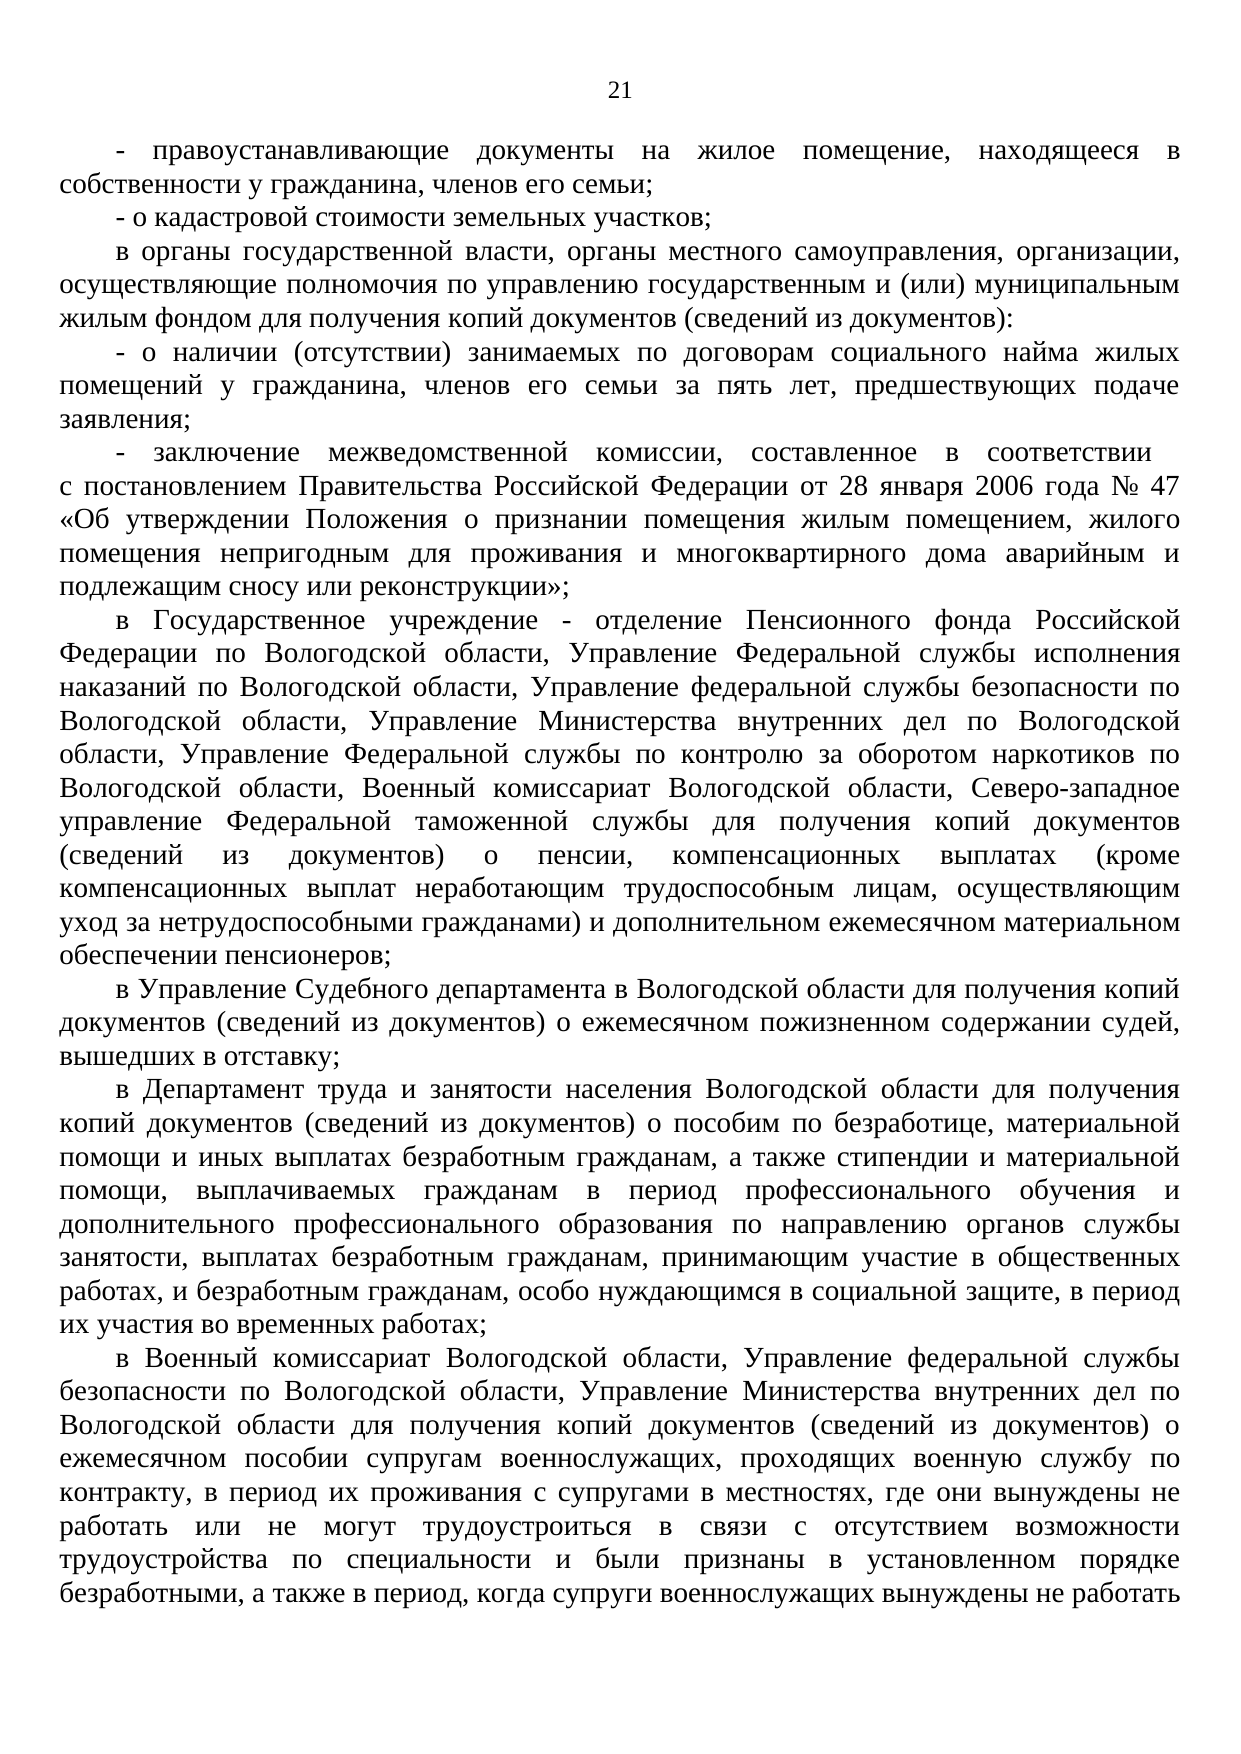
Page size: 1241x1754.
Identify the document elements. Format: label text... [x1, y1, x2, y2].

text - заключение межведомственной комиссии, составленное в соответствии с постановлением Правительства Российской Федерации от 28 января 2006 года № 47 «Об утверждении Положения о признании помещения жилым помещением, жилого помещения непригодным для проживания и многоквартирного дома аварийным и подлежащим сносу или реконструкции»; [59, 434, 1181, 602]
text в Департамент труда и занятости населения Вологодской области для получения копий документов (сведений из документов) о пособим по безработице, материальной помощи и иных выплатах безработным гражданам, а также стипендии и материальной помощи, выплачиваемых гражданам в период профессионального обучения и дополнительного профессионального образования по направлению органов службы занятости, выплатах безработным гражданам, принимающим участие в общественных работах, и безработным гражданам, особо нуждающимся в социальной защите, в период их участия во временных работах; [59, 1072, 1181, 1340]
text - правоустанавливающие документы на жилое помещение, находящееся в собственности у гражданина, членов его семьи; [59, 132, 1181, 199]
text в Государственное учреждение - отделение Пенсионного фонда Российской Федерации по Вологодской области, Управление Федеральной службы исполнения наказаний по Вологодской области, Управление федеральной службы безопасности по Вологодской области, Управление Министерства внутренних дел по Вологодской области, Управление Федеральной службы по контролю за оборотом наркотиков по Вологодской области, Военный комиссариат Вологодской области, Северо-западное управление Федеральной таможенной службы для получения копий документов (сведений из документов) о пенсии, компенсационных выплатах (кроме компенсационных выплат неработающим трудоспособным лицам, осуществляющим уход за нетрудоспособными гражданами) и дополнительном ежемесячном материальном обеспечении пенсионеров; [59, 602, 1181, 971]
text в органы государственной власти, органы местного самоуправления, организации, осуществляющие полномочия по управлению государственным и (или) муниципальным жилым фондом для получения копий документов (сведений из документов): [59, 233, 1181, 334]
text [59, 1340, 1181, 1608]
text - о кадастровой стоимости земельных участков; [59, 199, 1181, 233]
text - о наличии (отсутствии) занимаемых по договорам социального найма жилых помещений у гражданина, членов его семьи за пять лет, предшествующих подаче заявления; [59, 334, 1181, 434]
text в Управление Судебного департамента в Вологодской области для получения копий документов (сведений из документов) о ежемесячном пожизненном содержании судей, вышедших в отставку; [59, 971, 1181, 1072]
